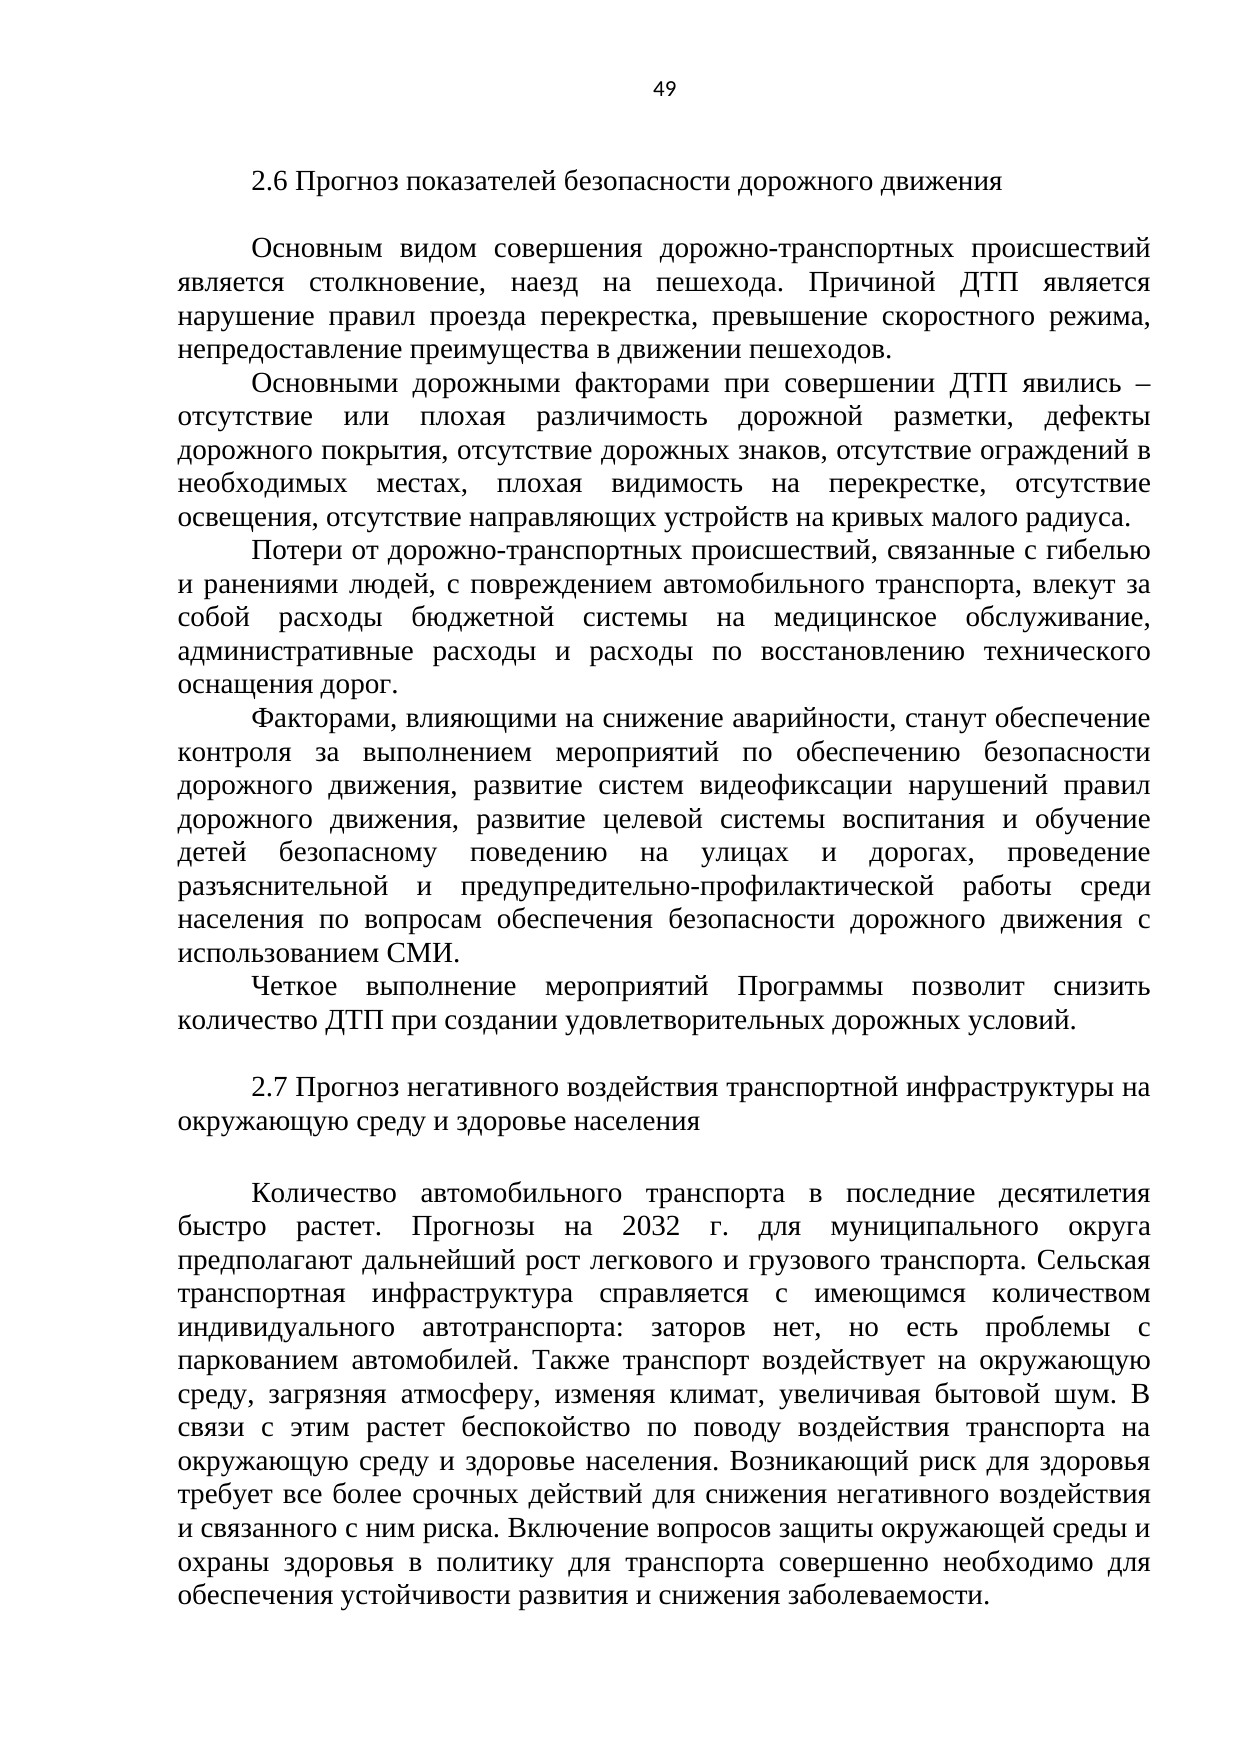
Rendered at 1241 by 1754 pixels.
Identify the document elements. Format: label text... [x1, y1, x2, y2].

text 2.7 Прогноз негативного воздействия транспортной инфраструктуры на окружающую среду и здоровье населения [177, 1069, 1152, 1136]
text Количество автомобильного транспорта в последние десятилетия быстро растет. Прогнозы на 2032 г. для муниципального округа предполагают дальнейший рост легкового и грузового транспорта. Сельская транспортная инфраструктура справляется с имеющимся количеством индивидуального автотранспорта: заторов нет, но есть проблемы с паркованием автомобилей. Также транспорт воздействует на окружающую среду, загрязняя атмосферу, изменяя климат, увеличивая бытовой шум. В связи с этим растет беспокойство по поводу воздействия транспорта на окружающую среду и здоровье населения. Возникающий риск для здоровья требует все более срочных действий для снижения негативного воздействия и связанного с ним риска. Включение вопросов защиты окружающей среды и охраны здоровья в политику для транспорта совершенно необходимо для обеспечения устойчивости развития и снижения заболеваемости. [177, 1175, 1152, 1611]
text Потери от дорожно-транспортных происшествий, связанные с гибелью и ранениями людей, с повреждением автомобильного транспорта, влекут за собой расходы бюджетной системы на медицинское обслуживание, административные расходы и расходы по восстановлению технического оснащения дорог. [177, 532, 1152, 700]
text 2.6 Прогноз показателей безопасности дорожного движения [177, 163, 1152, 197]
text Основным видом совершения дорожно-транспортных происшествий является столкновение, наезд на пешехода. Причиной ДТП является нарушение правил проезда перекрестка, превышение скоростного режима, непредоставление преимущества в движении пешеходов. [177, 231, 1152, 365]
text Четкое выполнение мероприятий Программы позволит снизить количество ДТП при создании удовлетворительных дорожных условий. [177, 968, 1152, 1036]
text Факторами, влияющими на снижение аварийности, станут обеспечение контроля за выполнением мероприятий по обеспечению безопасности дорожного движения, развитие систем видеофиксации нарушений правил дорожного движения, развитие целевой системы воспитания и обучение детей безопасному поведению на улицах и дорогах, проведение разъяснительной и предупредительно-профилактической работы среди населения по вопросам обеспечения безопасности дорожного движения с использованием СМИ. [177, 700, 1152, 968]
text Основными дорожными факторами при совершении ДТП явились – отсутствие или плохая различимость дорожной разметки, дефекты дорожного покрытия, отсутствие дорожных знаков, отсутствие ограждений в необходимых местах, плохая видимость на перекрестке, отсутствие освещения, отсутствие направляющих устройств на кривых малого радиуса. [177, 365, 1152, 532]
